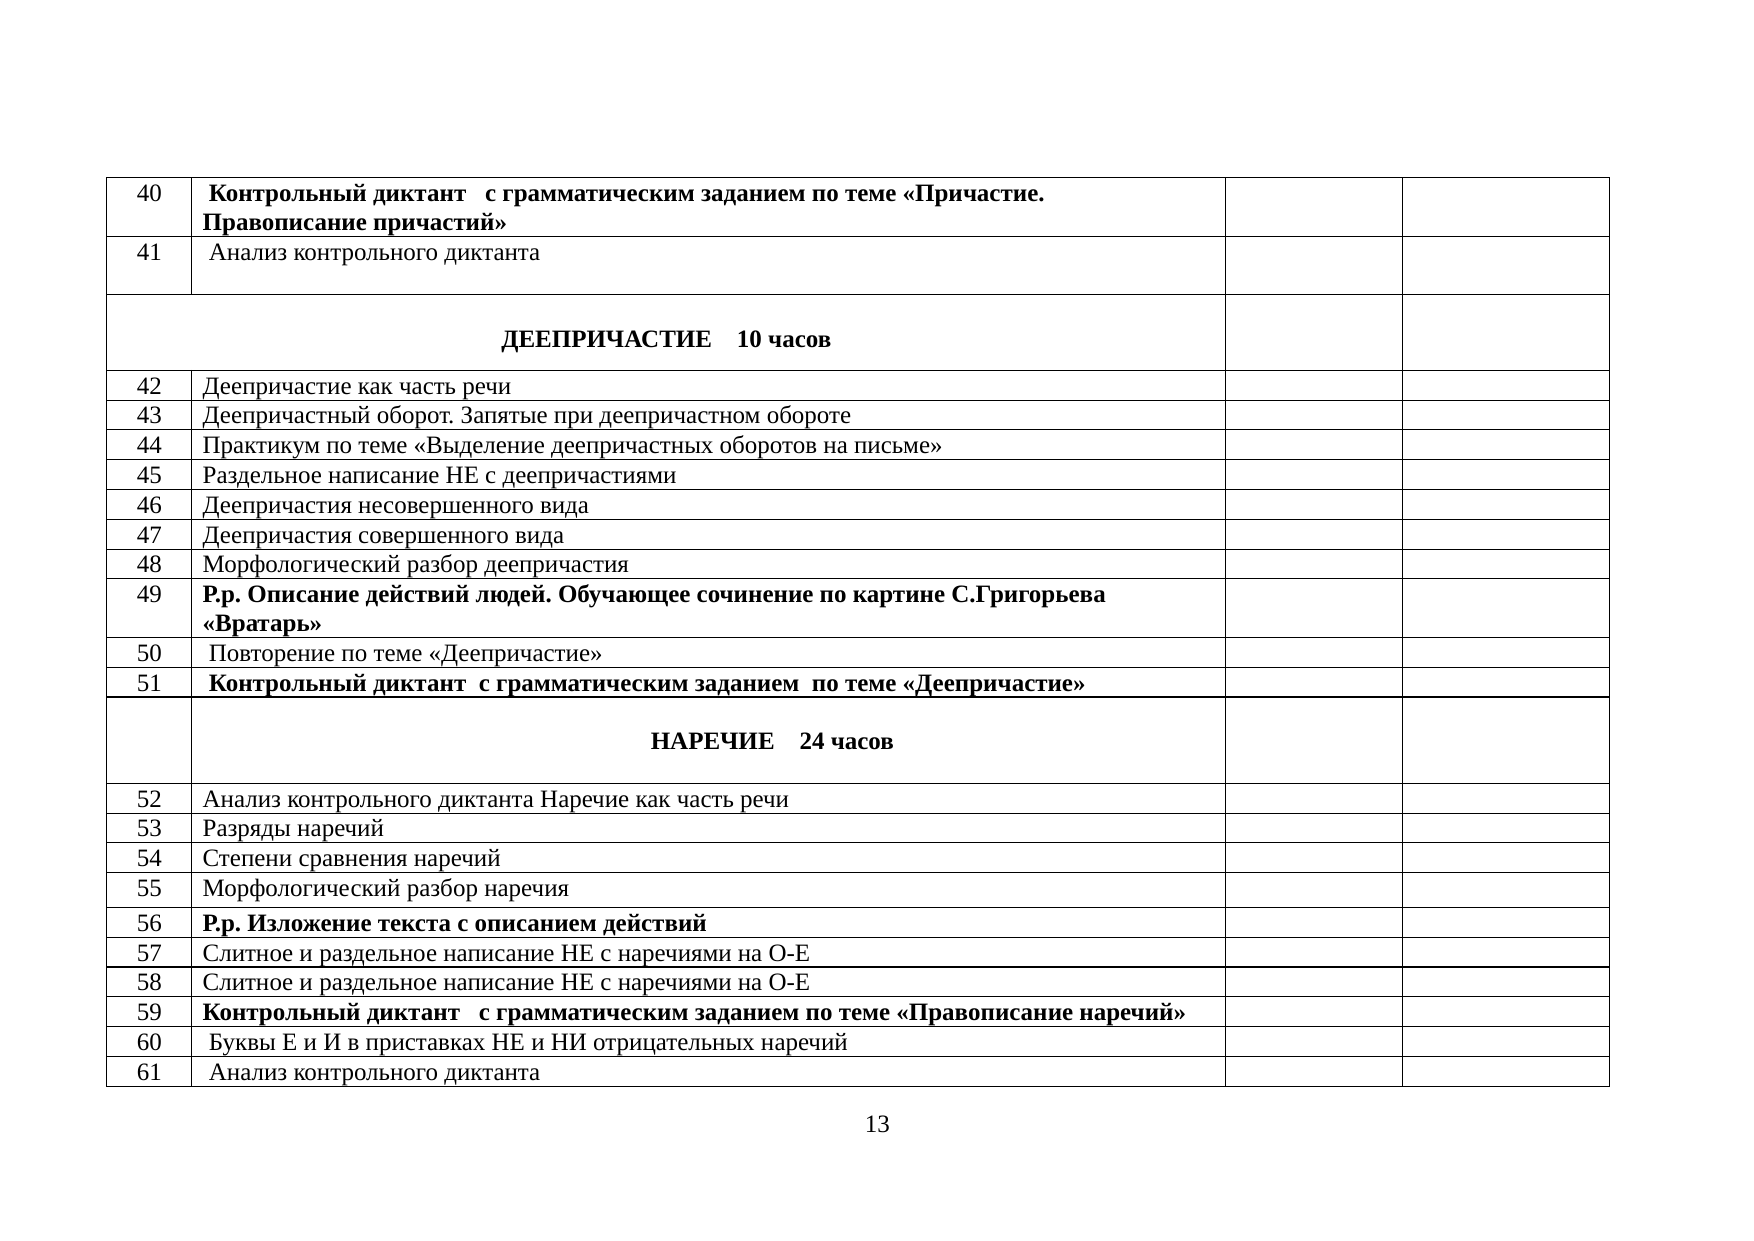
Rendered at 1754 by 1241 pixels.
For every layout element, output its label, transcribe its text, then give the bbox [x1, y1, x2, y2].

table_cell [1403, 1027, 1609, 1056]
table_cell Анализ контрольного диктанта Наречие как часть речи [192, 784, 1225, 812]
table_cell [1226, 550, 1402, 578]
table_cell Р.р. Описание действий людей. Обучающее сочинение по картине С.Григорьева «Вратарь» [192, 579, 1225, 637]
table_cell Практикум по теме «Выделение деепричастных оборотов на письме» [192, 430, 1225, 459]
table_cell Контрольный диктант с грамматическим заданием по теме «Причастие. Правописание причастий» [192, 178, 1225, 236]
table_cell 51 [107, 668, 191, 696]
table_cell Слитное и раздельное написание НЕ с наречиями на О-Е [192, 968, 1225, 996]
table_cell [1226, 579, 1402, 637]
table_cell 59 [107, 997, 191, 1026]
table_cell Повторение по теме «Деепричастие» [192, 638, 1225, 667]
table_cell [1226, 430, 1402, 459]
table_cell [1403, 938, 1609, 966]
table_cell [1226, 638, 1402, 667]
table_cell 46 [107, 490, 191, 519]
table_cell 42 [107, 371, 191, 399]
table_cell Деепричастный оборот. Запятые при деепричастном обороте [192, 401, 1225, 429]
table_cell 60 [107, 1027, 191, 1056]
table_cell [1226, 401, 1402, 429]
table_cell [1403, 873, 1609, 907]
table_cell [1403, 550, 1609, 578]
table_cell НАРЕЧИЕ 24 часов [192, 698, 1225, 783]
table_cell ДЕЕПРИЧАСТИЕ 10 часов [107, 295, 1225, 370]
table_cell [1226, 814, 1402, 842]
table_cell [1403, 430, 1609, 459]
table_cell [1226, 668, 1402, 696]
table_cell [1403, 520, 1609, 548]
table_cell [1226, 997, 1402, 1026]
table_cell [1226, 178, 1402, 236]
table_cell [1403, 843, 1609, 872]
table_cell [1226, 698, 1402, 783]
table_cell [1226, 237, 1402, 294]
table_cell [1403, 997, 1609, 1026]
table_cell 53 [107, 814, 191, 842]
table_cell Анализ контрольного диктанта [192, 1057, 1225, 1086]
table_cell [1403, 371, 1609, 399]
table_cell [1226, 371, 1402, 399]
table_cell [1226, 968, 1402, 996]
table_cell Морфологический разбор наречия [192, 873, 1225, 907]
table_cell [1226, 295, 1402, 370]
table_cell Деепричастия совершенного вида [192, 520, 1225, 548]
table_cell Деепричастие как часть речи [192, 371, 1225, 399]
table_cell [1403, 401, 1609, 429]
table_cell [1226, 938, 1402, 966]
table_cell [1226, 784, 1402, 812]
table_cell [1226, 490, 1402, 519]
table_cell [1403, 490, 1609, 519]
table_cell [1403, 237, 1609, 294]
table_cell 44 [107, 430, 191, 459]
table_cell Степени сравнения наречий [192, 843, 1225, 872]
table_cell [1226, 908, 1402, 937]
table_cell Деепричастия несовершенного вида [192, 490, 1225, 519]
table_cell [1403, 178, 1609, 236]
table_cell [1403, 908, 1609, 937]
table_cell Контрольный диктант с грамматическим заданием по теме «Правописание наречий» [192, 997, 1225, 1026]
table_cell [1403, 295, 1609, 370]
table_cell [1226, 460, 1402, 489]
table_cell Раздельное написание НЕ с деепричастиями [192, 460, 1225, 489]
table_cell [1403, 698, 1609, 783]
table_cell [1403, 579, 1609, 637]
table_cell [1403, 668, 1609, 696]
table_cell 47 [107, 520, 191, 548]
table_cell 43 [107, 401, 191, 429]
table_cell 58 [107, 968, 191, 996]
table_cell 57 [107, 938, 191, 966]
table_cell 52 [107, 784, 191, 812]
table_cell Контрольный диктант с грамматическим заданием по теме «Деепричастие» [192, 668, 1225, 696]
table_cell 56 [107, 908, 191, 937]
table_cell [1226, 873, 1402, 907]
table_cell Р.р. Изложение текста с описанием действий [192, 908, 1225, 937]
table_cell 45 [107, 460, 191, 489]
table_cell 50 [107, 638, 191, 667]
table_cell Буквы Е и И в приставках НЕ и НИ отрицательных наречий [192, 1027, 1225, 1056]
table_cell 55 [107, 873, 191, 907]
table_cell 40 [107, 178, 191, 236]
table_cell Анализ контрольного диктанта [192, 237, 1225, 294]
table_cell 49 [107, 579, 191, 637]
table_cell Слитное и раздельное написание НЕ с наречиями на О-Е [192, 938, 1225, 966]
table_cell [1226, 1057, 1402, 1086]
table_cell [1226, 520, 1402, 548]
table_cell 41 [107, 237, 191, 294]
table_cell Разряды наречий [192, 814, 1225, 842]
table_cell 61 [107, 1057, 191, 1086]
table_cell [1403, 1057, 1609, 1086]
table_cell [1403, 784, 1609, 812]
table_cell [1403, 460, 1609, 489]
table_cell 48 [107, 550, 191, 578]
table_cell Морфологический разбор деепричастия [192, 550, 1225, 578]
table_cell [1226, 843, 1402, 872]
table_cell [1226, 1027, 1402, 1056]
table_cell [1403, 638, 1609, 667]
table_cell [1403, 814, 1609, 842]
table_cell [1403, 968, 1609, 996]
table_cell [107, 698, 191, 783]
table_cell 54 [107, 843, 191, 872]
